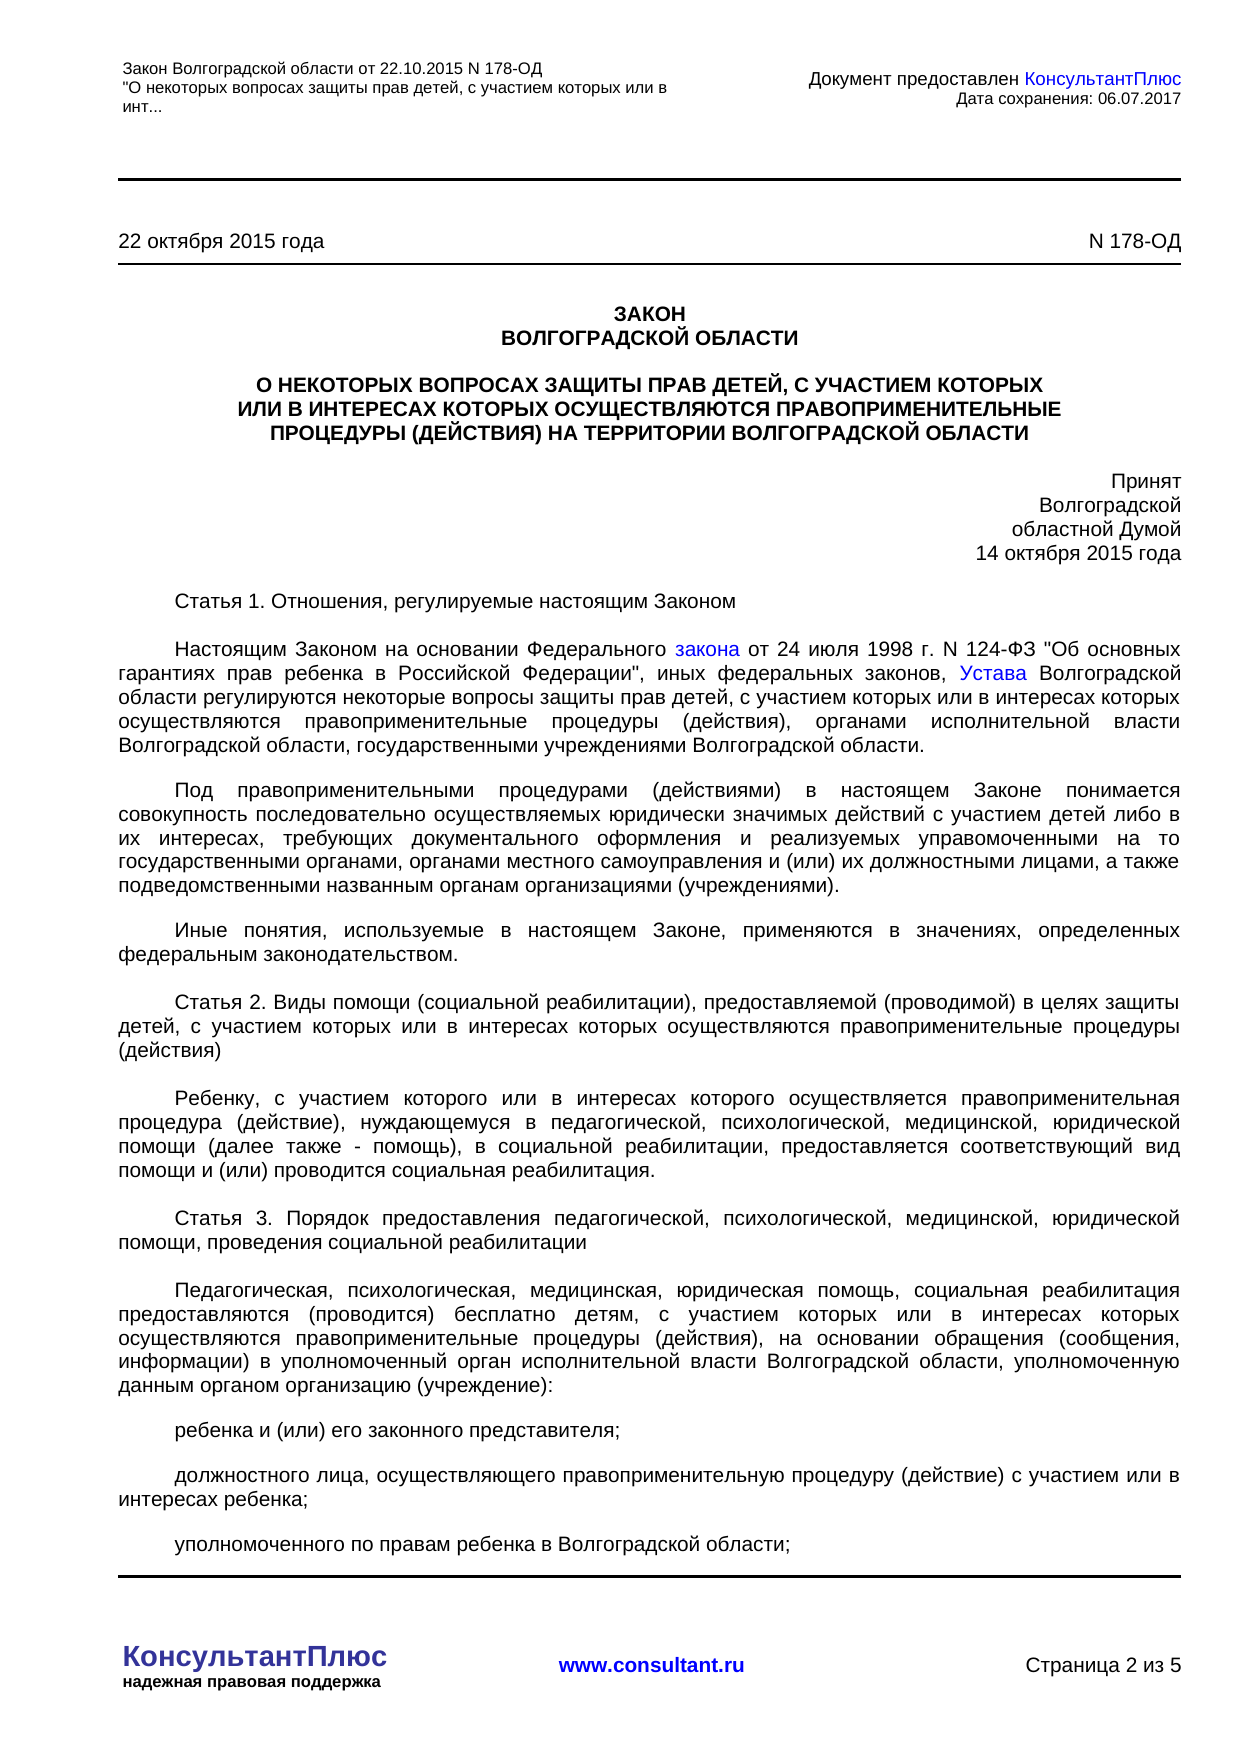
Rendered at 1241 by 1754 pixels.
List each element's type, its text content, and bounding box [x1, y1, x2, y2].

text областной Думой [118, 517, 1181, 541]
text Принят [118, 469, 1181, 493]
title ПРОЦЕДУРЫ (ДЕЙСТВИЯ) НА ТЕРРИТОРИИ ВОЛГОГРАДСКОЙ ОБЛАСТИ [118, 421, 1181, 445]
text Педагогическая, психологическая, медицинская, юридическая помощь, социальная реабилитация предоставляются (проводится) бесплатно детям, с участием которых или в интересах которых осуществляются правоприменительные процедуры (действия), на основании обращения (сообщения, информации) в уполномоченный орган исполнительной власти Волгоградской области, уполномоченную данным органом организацию (учреждение): [118, 1277, 1181, 1397]
text должностного лица, осуществляющего правоприменительную процедуру (действие) с участием или в интересах ребенка; [118, 1463, 1181, 1511]
title ВОЛГОГРАДСКОЙ ОБЛАСТИ [118, 325, 1181, 349]
text Статья 1. Отношения, регулируемые настоящим Законом [118, 589, 1181, 613]
text Статья 3. Порядок предоставления педагогической, психологической, медицинской, юридической помощи, проведения социальной реабилитации [118, 1206, 1181, 1253]
table_header N 178-ОД [650, 229, 1181, 253]
table_header 22 октября 2015 года [118, 229, 649, 253]
title О НЕКОТОРЫХ ВОПРОСАХ ЗАЩИТЫ ПРАВ ДЕТЕЙ, С УЧАСТИЕМ КОТОРЫХ [118, 373, 1181, 397]
text ребенка и (или) его законного представителя; [118, 1418, 1181, 1442]
title ИЛИ В ИНТЕРЕСАХ КОТОРЫХ ОСУЩЕСТВЛЯЮТСЯ ПРАВОПРИМЕНИТЕЛЬНЫЕ [118, 397, 1181, 421]
text Ребенку, с участием которого или в интересах которого осуществляется правоприменительная процедура (действие), нуждающемуся в педагогической, психологической, медицинской, юридической помощи (далее также - помощь), в социальной реабилитации, предоставляется соответствующий вид помощи и (или) проводится социальная реабилитация. [118, 1086, 1181, 1182]
text Иные понятия, используемые в настоящем Законе, применяются в значениях, определенных федеральным законодательством. [118, 918, 1181, 966]
text Настоящим Законом на основании Федерального закона от 24 июля 1998 г. N 124-ФЗ "Об основных гарантиях прав ребенка в Российской Федерации", иных федеральных законов, Устава Волгоградской области регулируются некоторые вопросы защиты прав детей, с участием которых или в интересах которых осуществляются правоприменительные процедуры (действия), органами исполнительной власти Волгоградской области, государственными учреждениями Волгоградской области. [118, 637, 1181, 757]
text 14 октября 2015 года [118, 541, 1181, 565]
text Статья 2. Виды помощи (социальной реабилитации), предоставляемой (проводимой) в целях защиты детей, с участием которых или в интересах которых осуществляются правоприменительные процедуры (действия) [118, 990, 1181, 1062]
text Волгоградской [118, 493, 1181, 517]
text Под правоприменительными процедурами (действиями) в настоящем Законе понимается совокупность последовательно осуществляемых юридически значимых действий с участием детей либо в их интересах, требующих документального оформления и реализуемых управомоченными на то государственными органами, органами местного самоуправления и (или) их должностными лицами, а также подведомственными названным органам организациями (учреждениями). [118, 777, 1181, 897]
title ЗАКОН [118, 301, 1181, 325]
text уполномоченного по правам ребенка в Волгоградской области; [118, 1532, 1181, 1556]
